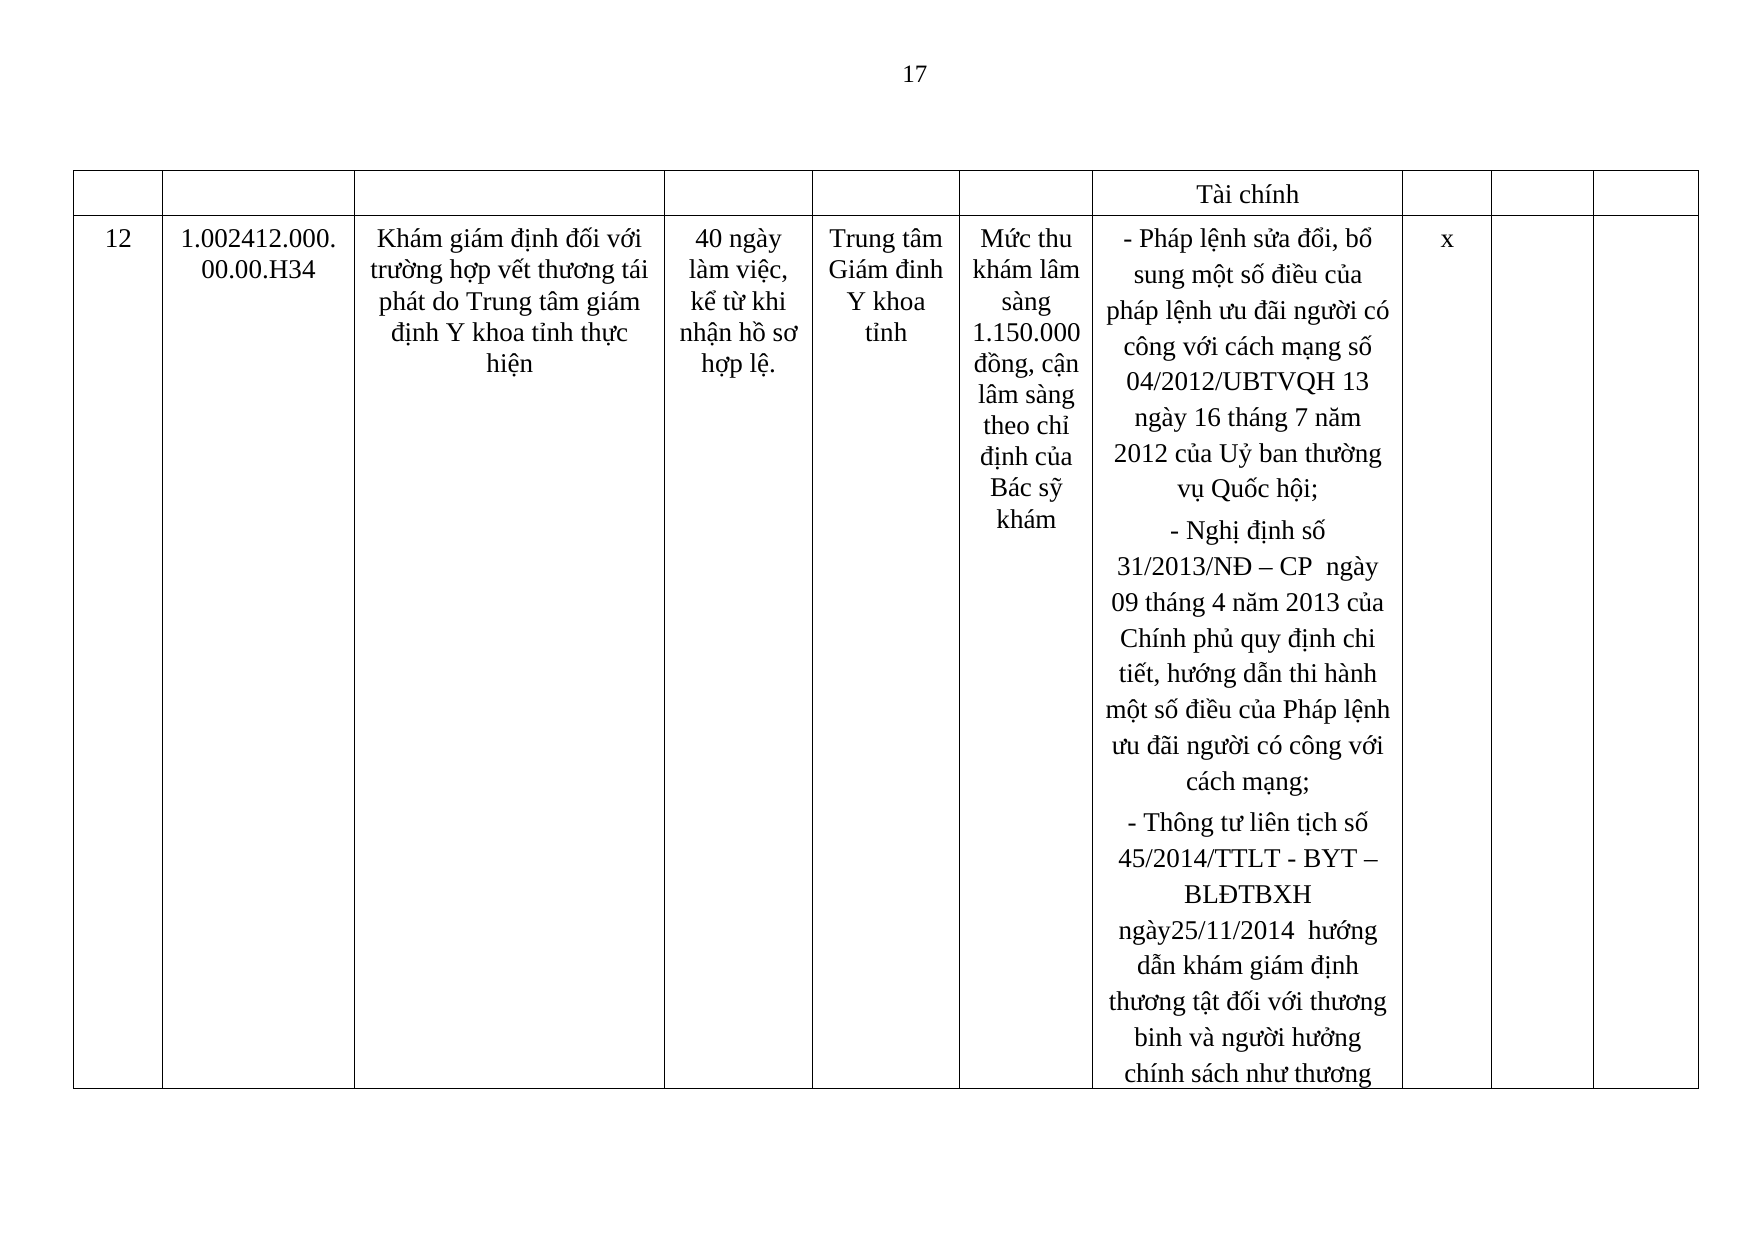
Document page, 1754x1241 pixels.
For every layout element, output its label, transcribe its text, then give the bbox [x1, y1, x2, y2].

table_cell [163, 216, 354, 1088]
table_cell x [1403, 216, 1491, 1088]
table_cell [665, 216, 812, 1088]
table_cell 11 [74, 171, 162, 215]
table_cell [813, 171, 959, 215]
table_cell [1492, 171, 1593, 215]
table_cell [813, 216, 959, 1088]
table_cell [665, 171, 812, 215]
table_cell [1594, 216, 1698, 1088]
table_cell [1492, 216, 1593, 1088]
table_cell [355, 171, 664, 215]
table_cell x [1403, 171, 1491, 215]
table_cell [960, 216, 1092, 1088]
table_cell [163, 171, 354, 215]
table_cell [960, 171, 1092, 215]
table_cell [1093, 216, 1402, 1088]
table_cell [1594, 171, 1698, 215]
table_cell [355, 216, 664, 1088]
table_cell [1093, 171, 1402, 215]
table_cell 12 [74, 216, 162, 1088]
